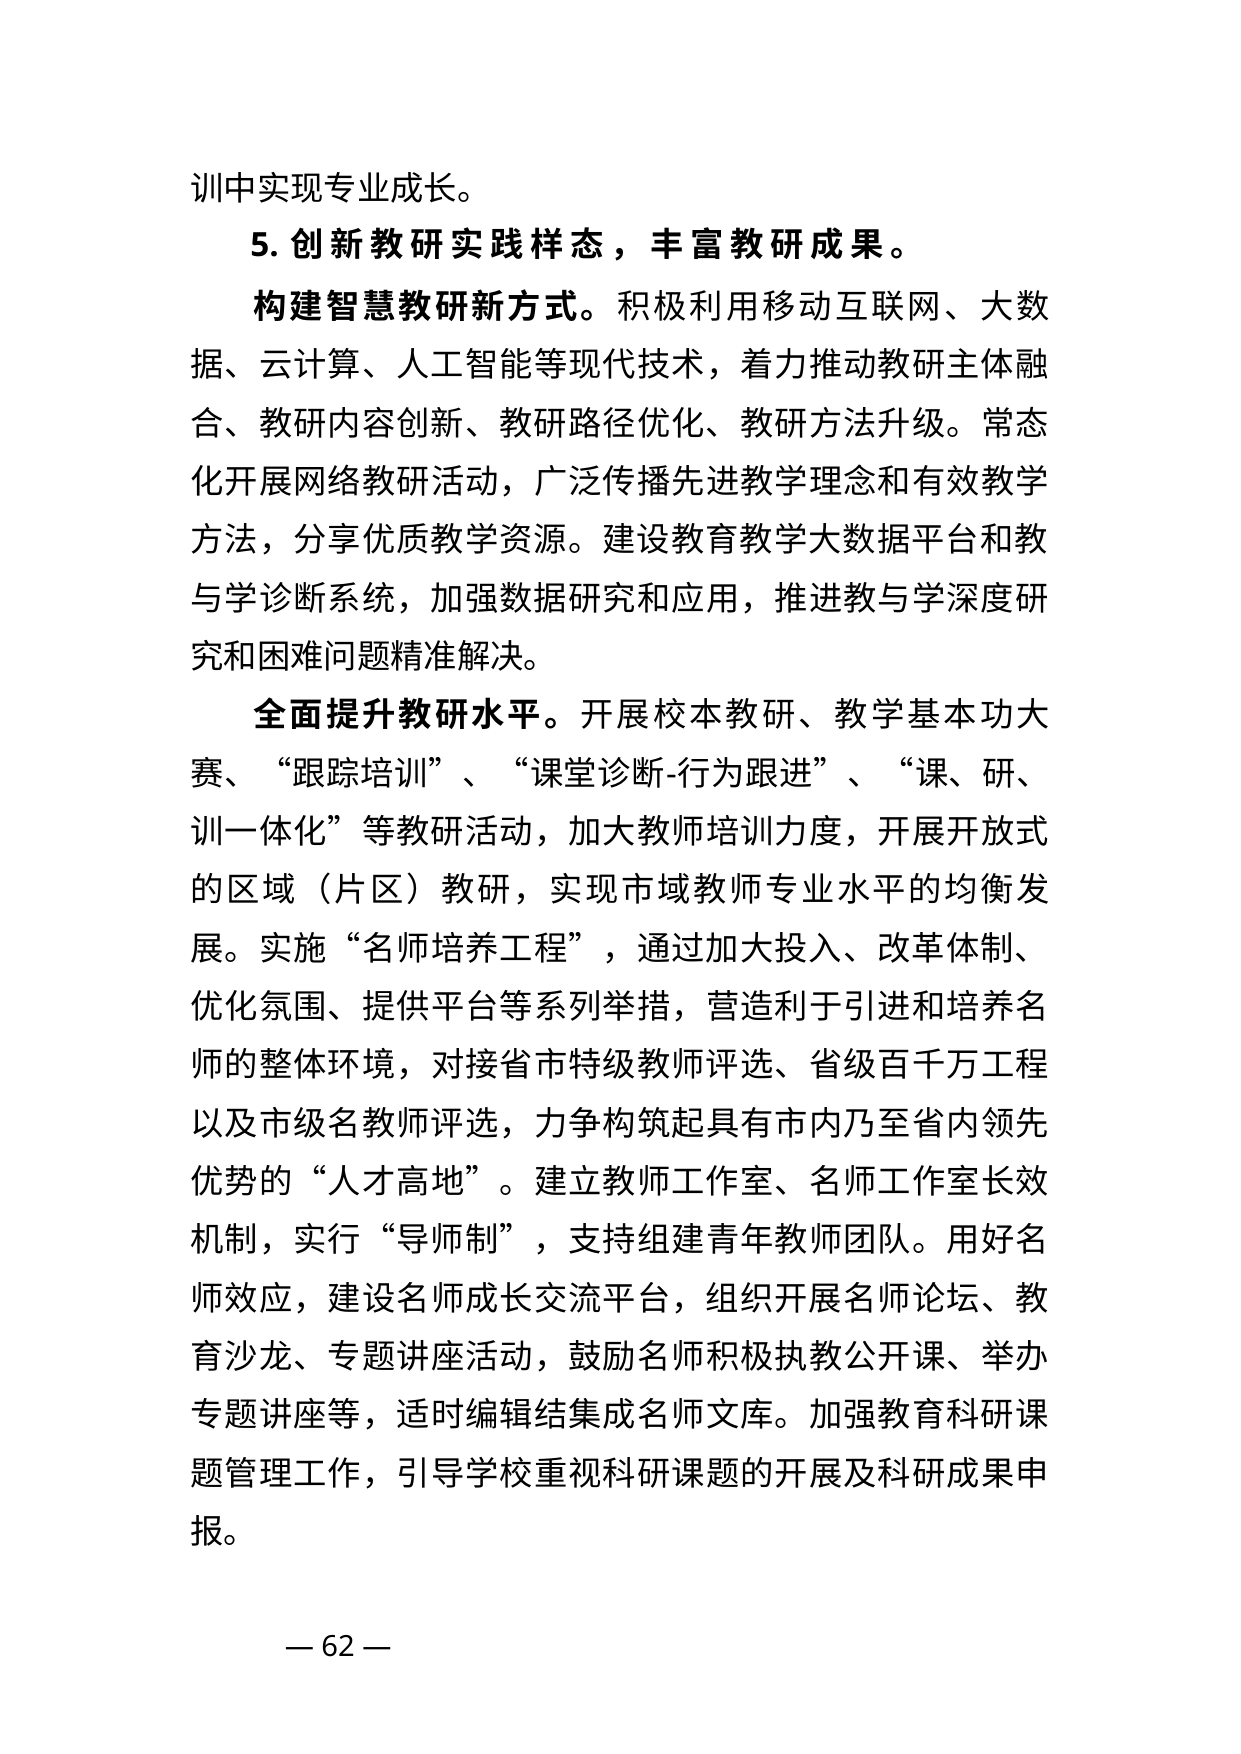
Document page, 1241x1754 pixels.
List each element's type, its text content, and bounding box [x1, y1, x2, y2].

text 5.创新教研实践样态，丰富教研成果。 [190, 212, 1050, 272]
text 全面提升教研水平。开展校本教研、教学基本功大赛、“跟踪培训”、“课堂诊断-行为跟进”、“课、研、训一体化”等教研活动，加大教师培训力度，开展开放式的区域（片区）教研，实现市域教师专业水平的均衡发展。实施“名师培养工程”，通过加大投入、改革体制、优化氛围、提供平台等系列举措，营造利于引进和培养名师的整体环境，对接省市特级教师评选、省级百千万工程以及市级名教师评选，力争构筑起具有市内乃至省内领先优势的“人才高地”。建立教师工作室、名师工作室长效机制，实行“导师制”，支持组建青年教师团队。用好名师效应，建设名师成长交流平台，组织开展名师论坛、教育沙龙、专题讲座活动，鼓励名师积极执教公开课、举办专题讲座等，适时编辑结集成名师文库。加强教育科研课题管理工作，引导学校重视科研课题的开展及科研成果申报。 [190, 680, 1050, 1555]
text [190, 153, 1050, 212]
text 构建智慧教研新方式。积极利用移动互联网、大数据、云计算、人工智能等现代技术，着力推动教研主体融合、教研内容创新、教研路径优化、教研方法升级。常态化开展网络教研活动，广泛传播先进教学理念和有效教学方法，分享优质教学资源。建设教育教学大数据平台和教与学诊断系统，加强数据研究和应用，推进教与学深度研究和困难问题精准解决。 [190, 272, 1050, 680]
